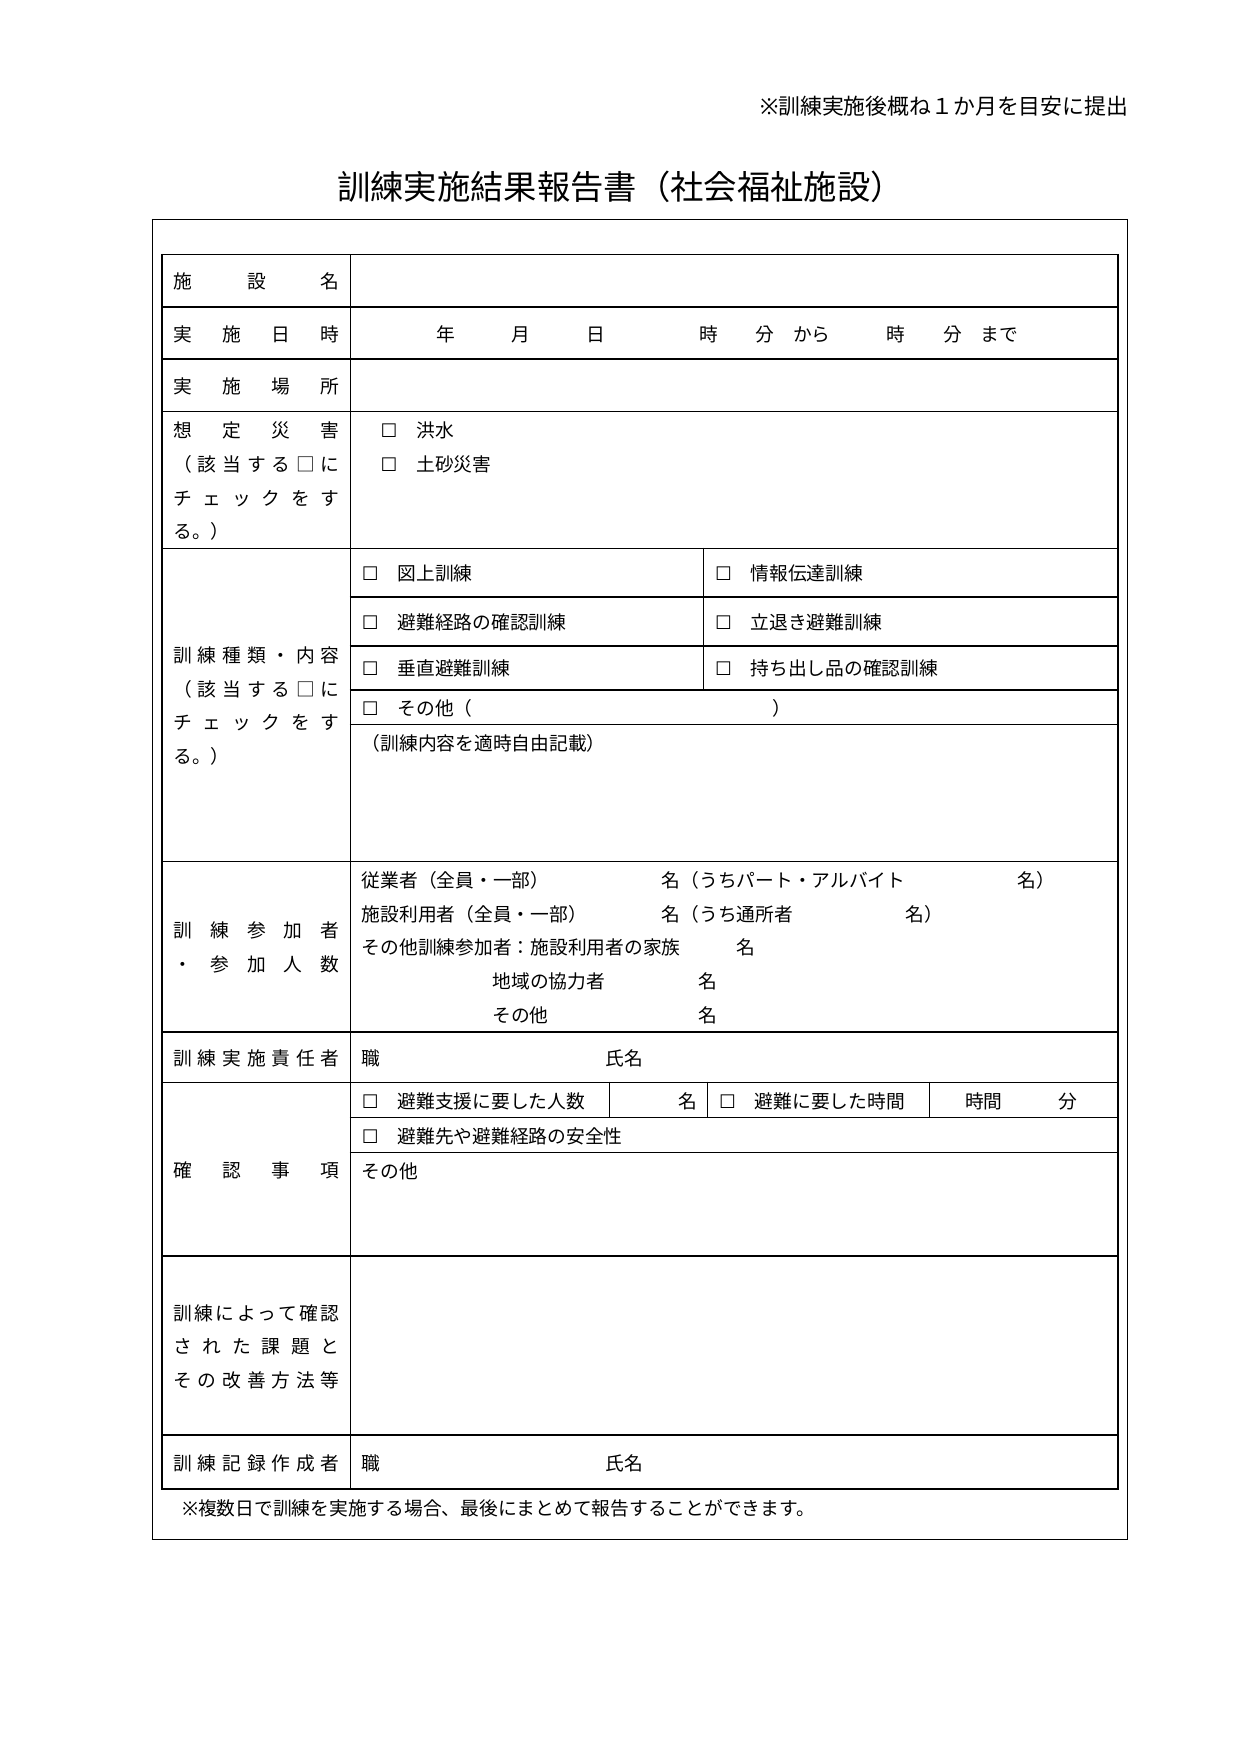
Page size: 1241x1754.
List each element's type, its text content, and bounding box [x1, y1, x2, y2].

text 訓練実施結果報告書（社会福祉施設） [112, 151, 1128, 219]
table_header ※複数日で訓練を実施する場合、最後にまとめて報告することができます。 [153, 220, 1127, 1539]
